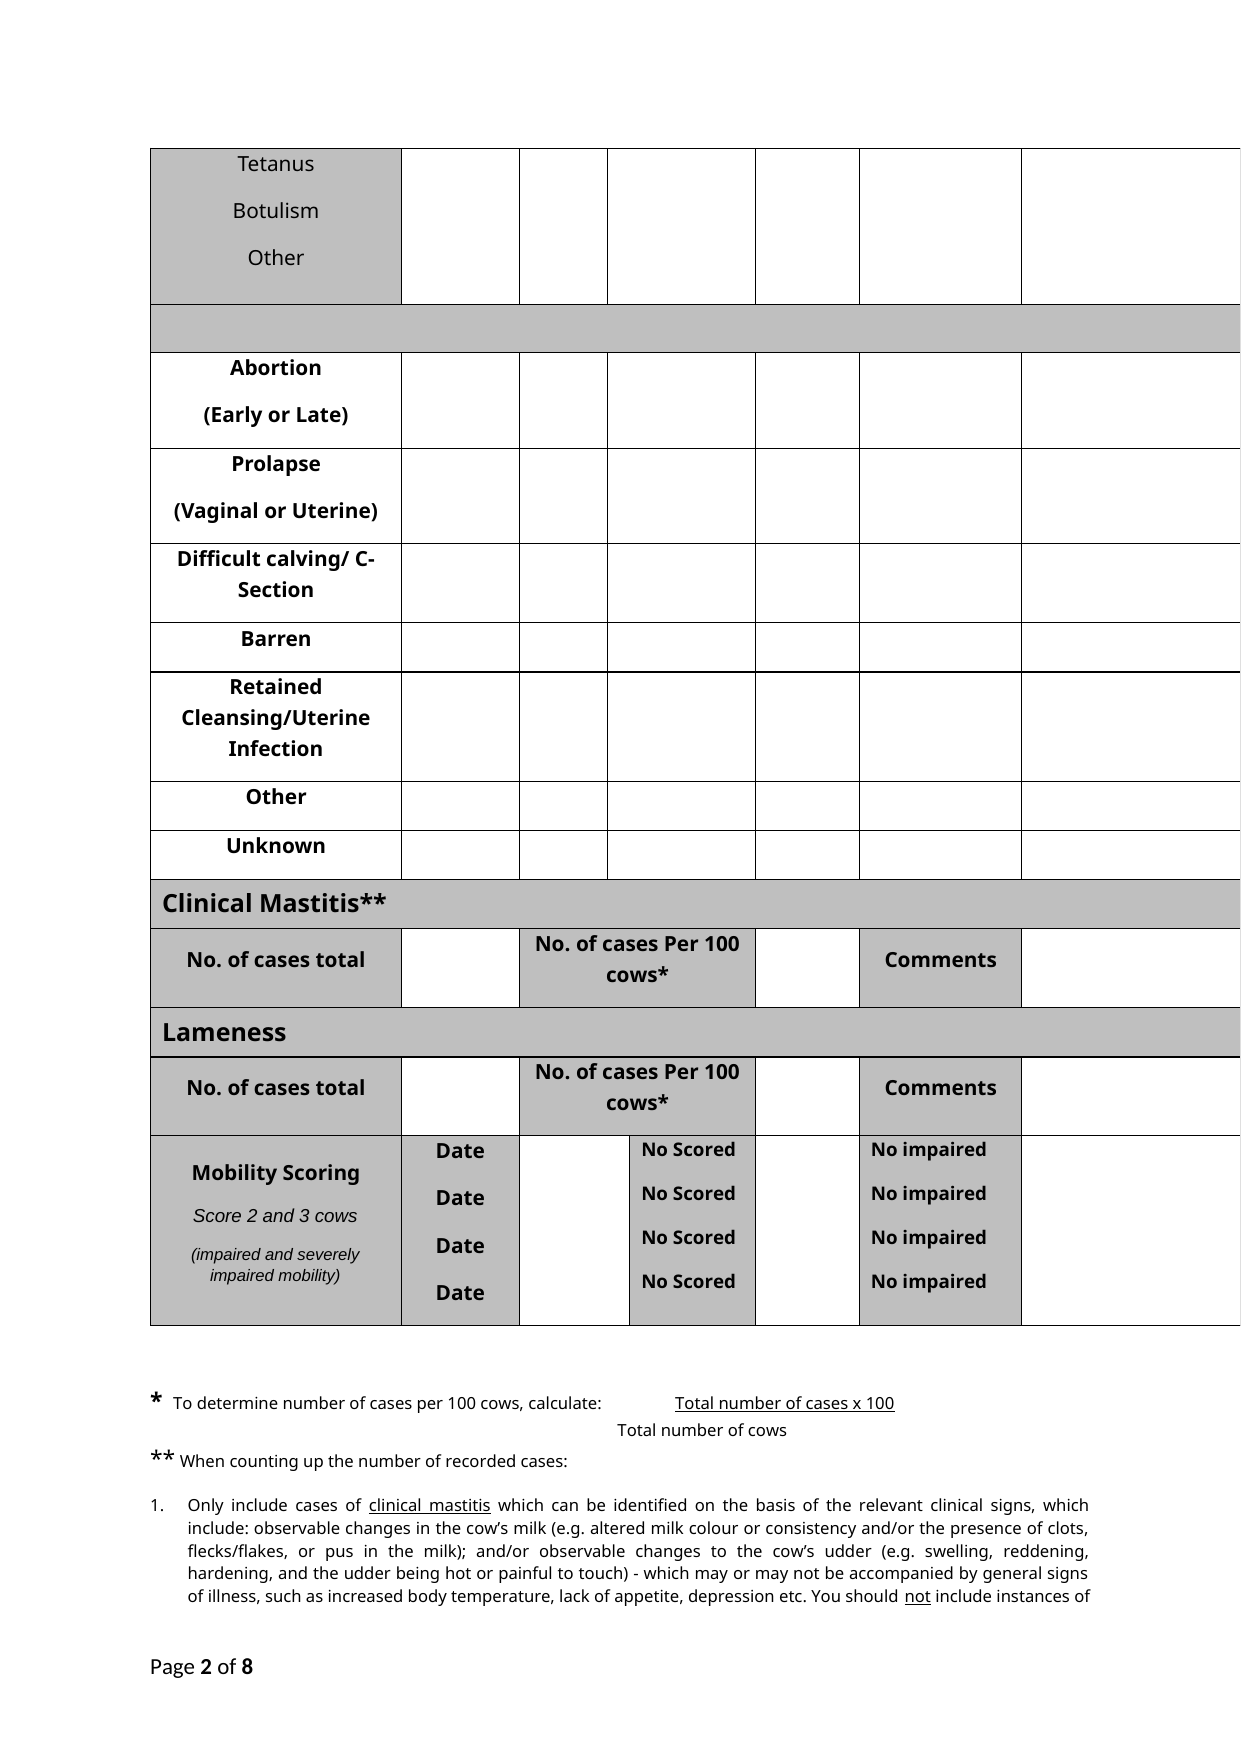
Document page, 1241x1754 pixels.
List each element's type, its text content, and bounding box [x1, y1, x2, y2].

table_cell [608, 673, 755, 781]
table_cell [402, 782, 519, 830]
table_cell [1022, 353, 1240, 448]
table_cell [402, 673, 519, 781]
table_cell Comments [860, 1058, 1021, 1135]
table_cell [520, 544, 607, 622]
table_cell [402, 544, 519, 622]
table_cell [520, 149, 607, 304]
table_cell [520, 623, 607, 671]
table_cell [756, 1058, 859, 1135]
table_cell No. of cases Per 100 cows* [520, 929, 755, 1007]
table_cell [608, 782, 755, 830]
table_cell [860, 782, 1021, 830]
table_cell [1022, 449, 1240, 543]
table_cell [520, 449, 607, 543]
table_cell Unknown [151, 831, 401, 879]
table_cell [1022, 149, 1240, 304]
table_cell [756, 544, 859, 622]
table_cell [520, 353, 607, 448]
table_cell [1022, 782, 1240, 830]
table_cell [1022, 1136, 1240, 1325]
table_cell Abortion (Early or Late) [151, 353, 401, 448]
table_cell [1022, 929, 1240, 1007]
table_cell [756, 149, 859, 304]
table_cell [1022, 623, 1240, 671]
table_cell [608, 449, 755, 543]
text Total number of cows [150, 1419, 1090, 1442]
table_cell [402, 449, 519, 543]
table_cell [402, 353, 519, 448]
table_cell Date Date Date Date [402, 1136, 519, 1325]
table_cell [860, 149, 1021, 304]
table_cell [608, 353, 755, 448]
table_cell [1022, 544, 1240, 622]
table_cell [520, 782, 607, 830]
table_cell [1022, 673, 1240, 781]
table_cell [756, 929, 859, 1007]
table_cell [402, 149, 519, 304]
table_cell [608, 149, 755, 304]
table_cell [860, 623, 1021, 671]
table_cell [151, 305, 1240, 352]
table_cell Mobility Scoring Score 2 and 3 cows (impaired and severely impaired mobility) [151, 1136, 401, 1325]
table_cell [860, 544, 1021, 622]
table_cell [756, 449, 859, 543]
table_cell Retained Cleansing/Uterine Infection [151, 673, 401, 781]
table_cell [756, 782, 859, 830]
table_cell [151, 149, 401, 304]
table_cell [608, 544, 755, 622]
table_cell [756, 673, 859, 781]
table_cell [1022, 831, 1240, 879]
table_cell No impaired No impaired No impaired No impaired [860, 1136, 1021, 1325]
table_cell [860, 831, 1021, 879]
table_cell [608, 623, 755, 671]
table_cell Lameness [151, 1008, 1240, 1056]
table_cell [520, 1136, 629, 1325]
table_cell [860, 353, 1021, 448]
table_cell Comments [860, 929, 1021, 1007]
table_cell Difficult calving/ C-Section [151, 544, 401, 622]
table_cell [756, 623, 859, 671]
text * To determine number of cases per 100 cows, calculate: Total number of cases x 100 [150, 1385, 1090, 1416]
table_cell [402, 1058, 519, 1135]
table_cell [1022, 1058, 1240, 1135]
table_cell [402, 929, 519, 1007]
table_cell [402, 623, 519, 671]
table_cell [756, 1136, 859, 1325]
table_cell [860, 673, 1021, 781]
table_cell No Scored No Scored No Scored No Scored [630, 1136, 755, 1325]
table_cell No. of cases total [151, 929, 401, 1007]
table_cell Prolapse (Vaginal or Uterine) [151, 449, 401, 543]
text ** When counting up the number of recorded cases: [150, 1443, 1090, 1474]
table_cell [402, 831, 519, 879]
table_cell Other [151, 782, 401, 830]
table_cell Clinical Mastitis** [151, 880, 1240, 928]
table_cell [520, 673, 607, 781]
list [150, 1494, 1090, 1607]
table_cell [860, 449, 1021, 543]
table_cell [756, 831, 859, 879]
table_cell [608, 831, 755, 879]
table_cell No. of cases total [151, 1058, 401, 1135]
table_cell [520, 831, 607, 879]
table_cell Barren [151, 623, 401, 671]
table_cell No. of cases Per 100 cows* [520, 1058, 755, 1135]
table_cell [756, 353, 859, 448]
